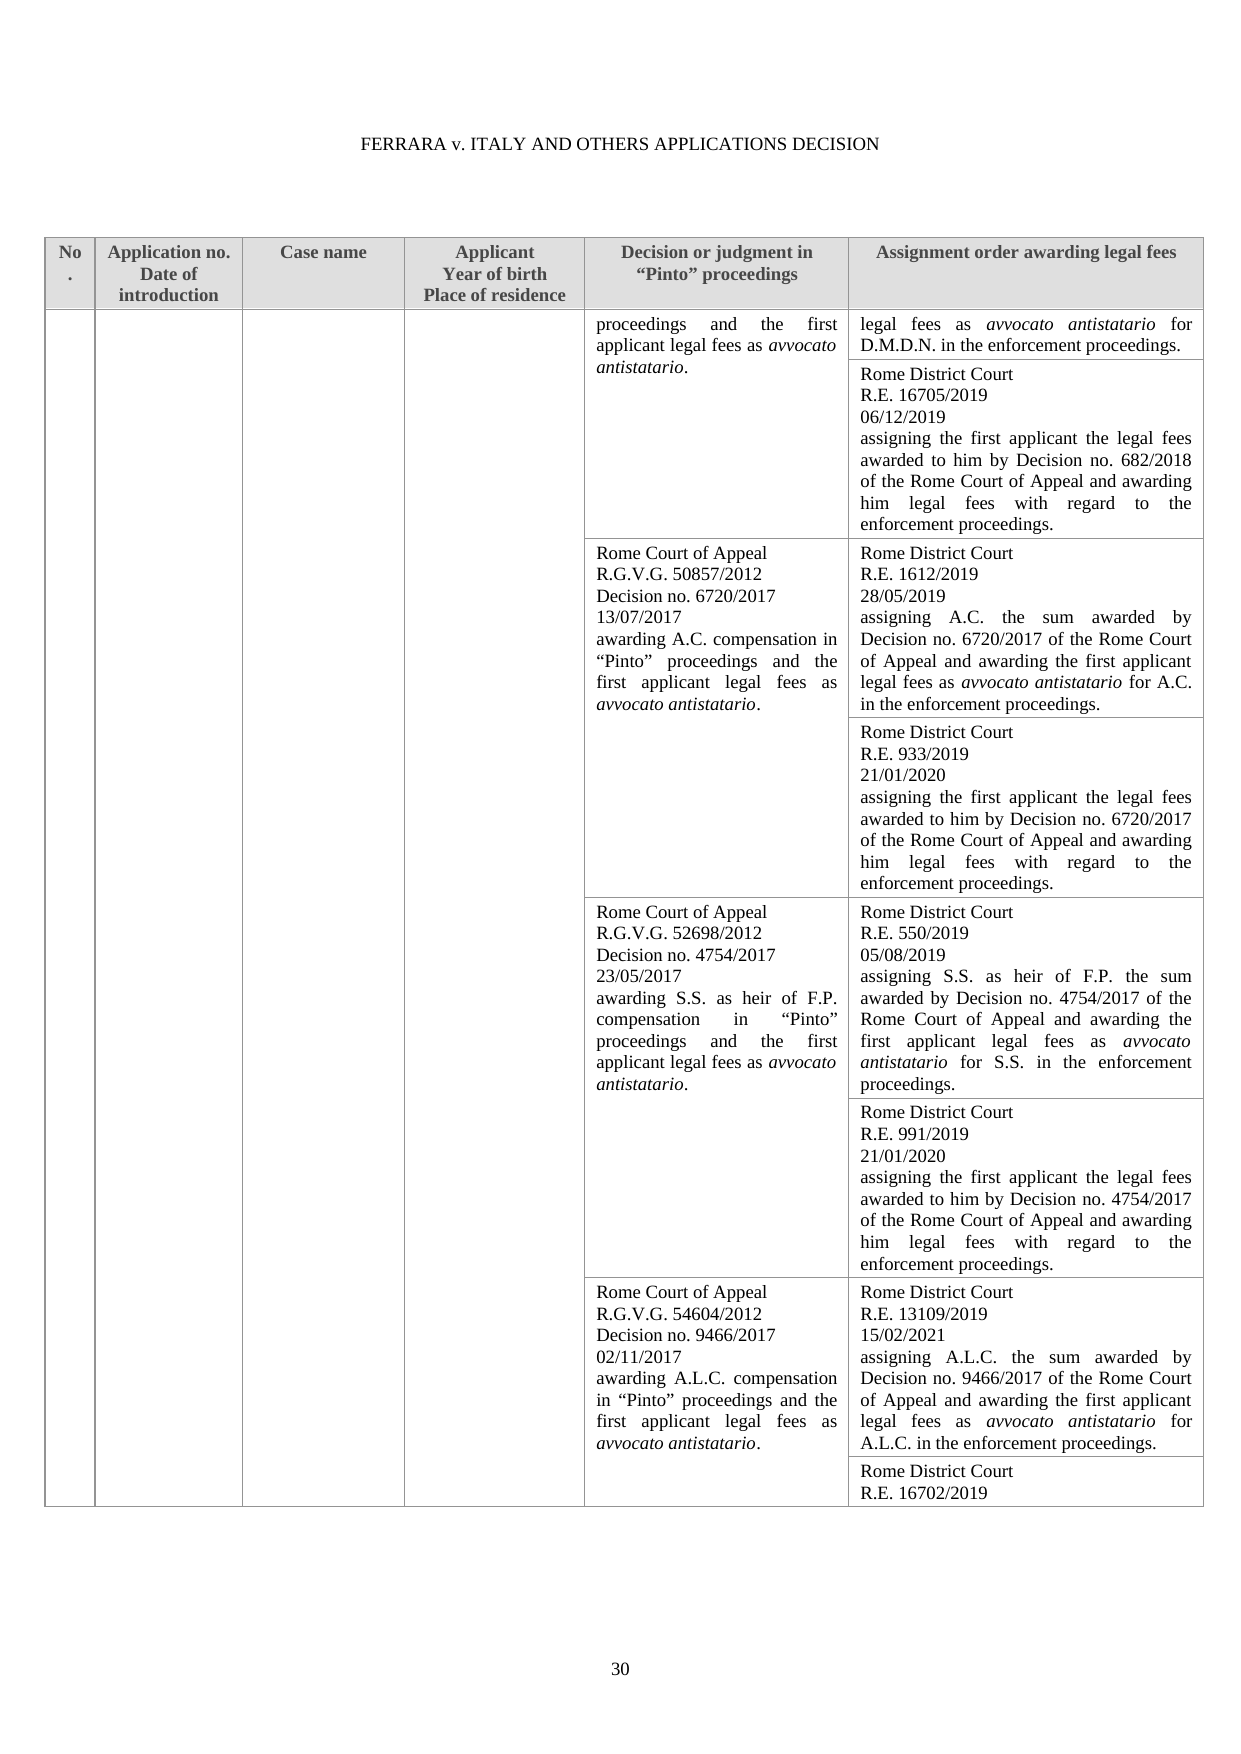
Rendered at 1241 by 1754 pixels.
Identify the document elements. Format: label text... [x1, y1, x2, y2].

table_header Decision or judgment in “Pinto” proceedings [585, 238, 848, 308]
table_cell Rome District Court R.E. 991/2019 21/01/2020 assigning the first applicant the legal fees awarded to him by Decision no. 4754/2017 of the Rome Court of Appeal and awarding him legal fees with regard to the enforcement proceedings. [849, 1099, 1203, 1277]
table_header Assignment order awarding legal fees [849, 238, 1203, 308]
table_header No. [46, 238, 94, 308]
table_cell Rome Court of Appeal R.G.V.G. 54604/2012 Decision no. 9466/2017 02/11/2017 awarding A.L.C. compensation in “Pinto” proceedings and the first applicant legal fees as avvocato antistatario. [585, 1278, 848, 1506]
table_cell Rome District Court R.E. 933/2019 21/01/2020 assigning the first applicant the legal fees awarded to him by Decision no. 6720/2017 of the Rome Court of Appeal and awarding him legal fees with regard to the enforcement proceedings. [849, 718, 1203, 897]
table_header Applicant Year of birth Place of residence [405, 238, 584, 308]
table_cell Rome District Court R.E. 13109/2019 15/02/2021 assigning A.L.C. the sum awarded by Decision no. 9466/2017 of the Rome Court of Appeal and awarding the first applicant legal fees as avvocato antistatario for A.L.C. in the enforcement proceedings. [849, 1278, 1203, 1456]
table_header Case name [243, 238, 404, 308]
table_cell Rome Court of Appeal R.G.V.G. 50857/2012 Decision no. 6720/2017 13/07/2017 awarding A.C. compensation in “Pinto” proceedings and the first applicant legal fees as avvocato antistatario. [585, 539, 848, 897]
table_cell Rome District Court R.E. 16705/2019 06/12/2019 assigning the first applicant the legal fees awarded to him by Decision no. 682/2018 of the Rome Court of Appeal and awarding him legal fees with regard to the enforcement proceedings. [849, 360, 1203, 538]
table_cell Rome District Court R.E. 550/2019 05/08/2019 assigning S.S. as heir of F.P. the sum awarded by Decision no. 4754/2017 of the Rome Court of Appeal and awarding the first applicant legal fees as avvocato antistatario for S.S. in the enforcement proceedings. [849, 898, 1203, 1097]
table_cell Rome District Court R.E. 1612/2019 28/05/2019 assigning A.C. the sum awarded by Decision no. 6720/2017 of the Rome Court of Appeal and awarding the first applicant legal fees as avvocato antistatario for A.C. in the enforcement proceedings. [849, 539, 1203, 717]
table_cell Rome Court of Appeal R.G.V.G. 52698/2012 Decision no. 4754/2017 23/05/2017 awarding S.S. as heir of F.P. compensation in “Pinto” proceedings and the first applicant legal fees as avvocato antistatario. [585, 898, 848, 1277]
table_header Application no. Date of introduction [96, 238, 242, 308]
